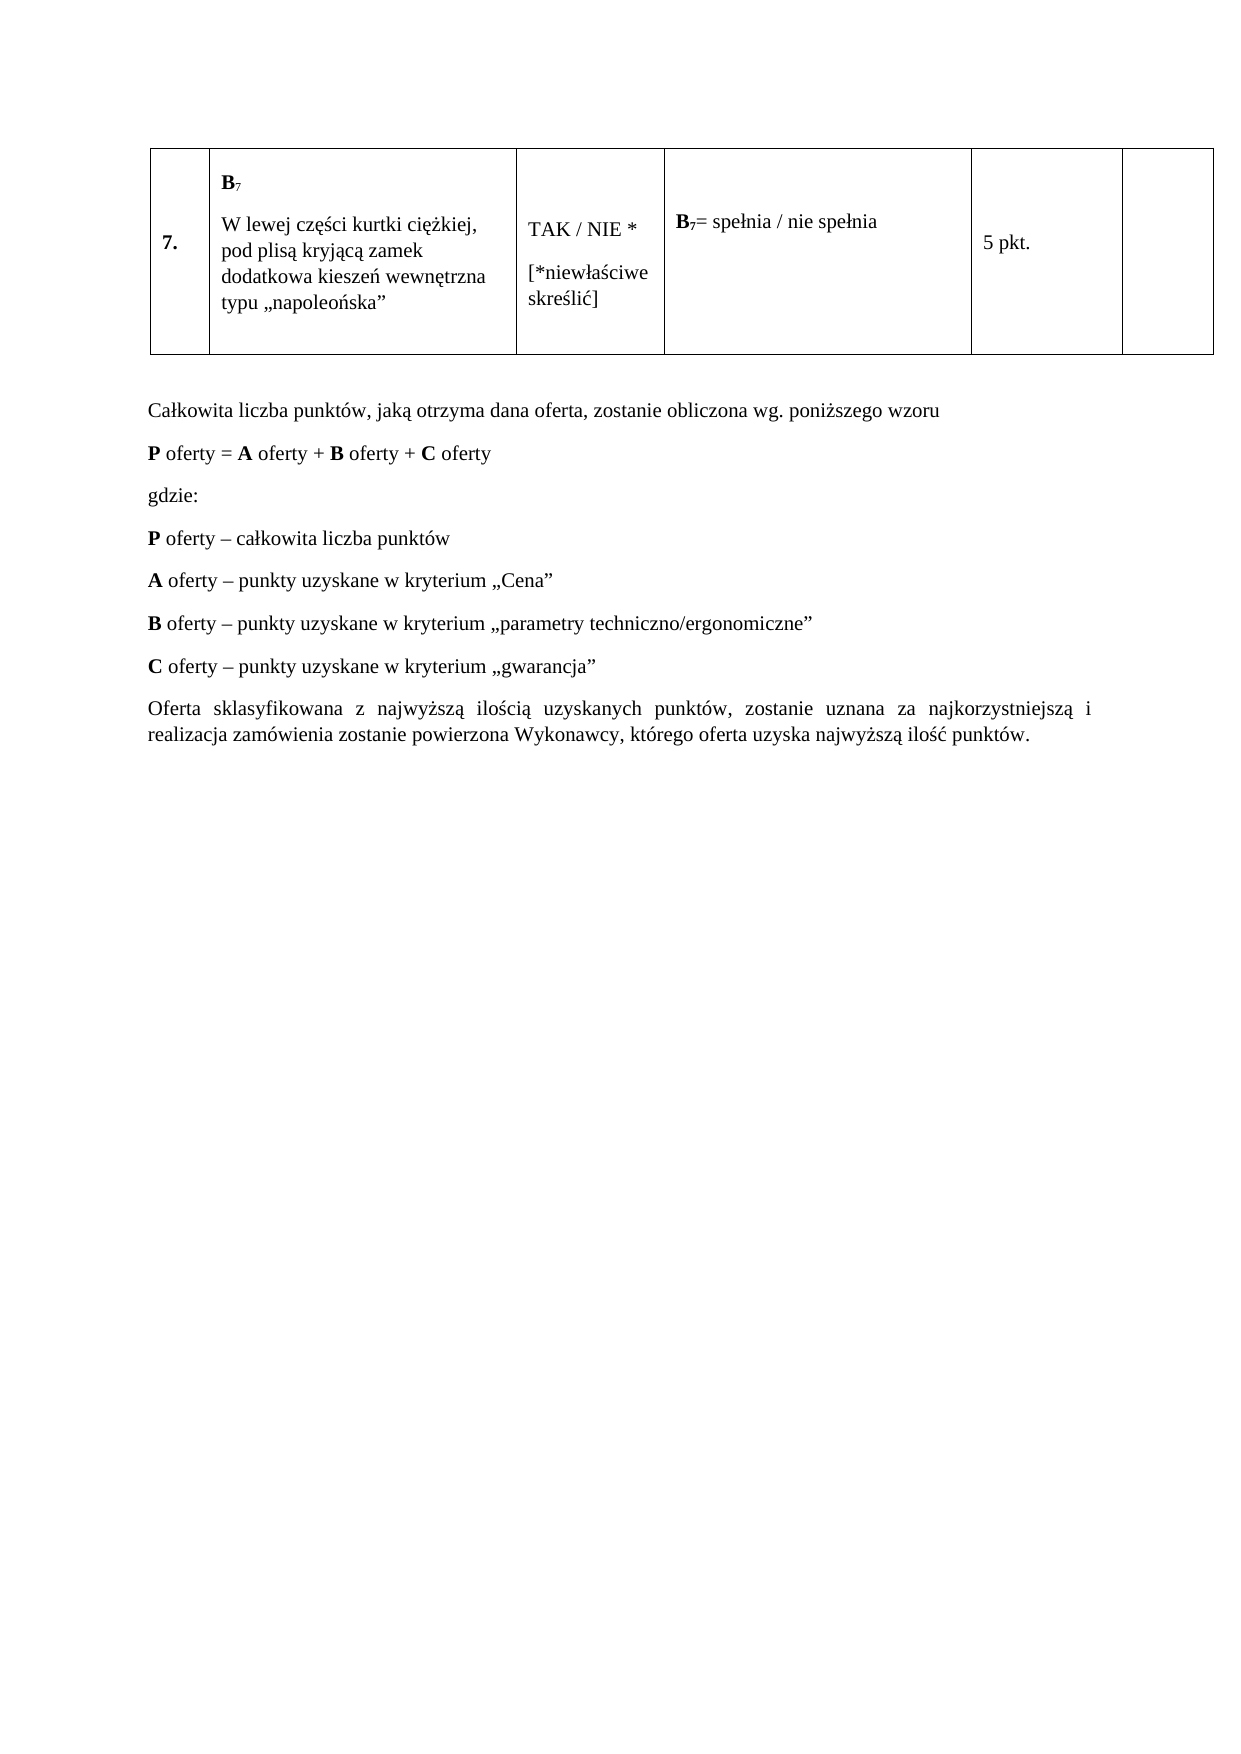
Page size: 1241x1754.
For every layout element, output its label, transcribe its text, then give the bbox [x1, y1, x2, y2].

text Całkowita liczba punktów, jaką otrzyma dana oferta, zostanie obliczona wg. poniższego wzoru [148, 398, 1093, 422]
text Oferta sklasyfikowana z najwyższą ilością uzyskanych punktów, zostanie uznana za najkorzystniejszą i realizacja zamówienia zostanie powierzona Wykonawcy, którego oferta uzyska najwyższą ilość punktów. [148, 696, 1093, 746]
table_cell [517, 149, 664, 354]
text P oferty = A oferty + B oferty + C oferty [148, 441, 1093, 464]
text C oferty – punkty uzyskane w kryterium „gwarancja” [148, 653, 1093, 678]
text A oferty – punkty uzyskane w kryterium „Cena” [148, 568, 1093, 592]
table_cell 7. [151, 149, 209, 354]
text P oferty – całkowita liczba punktów [148, 526, 1093, 550]
table_cell B7= spełnia / nie spełnia [665, 149, 971, 354]
table_cell [1123, 149, 1213, 354]
table_cell B7 W lewej części kurtki ciężkiej, pod plisą kryjącą zamek dodatkowa kieszeń wewnętrzna typu „napoleońska” [210, 149, 516, 354]
text gdzie: [148, 483, 1093, 507]
text B oferty – punkty uzyskane w kryterium „parametry techniczno/ergonomiczne” [148, 611, 1093, 635]
table_cell 5 pkt. [972, 149, 1122, 354]
